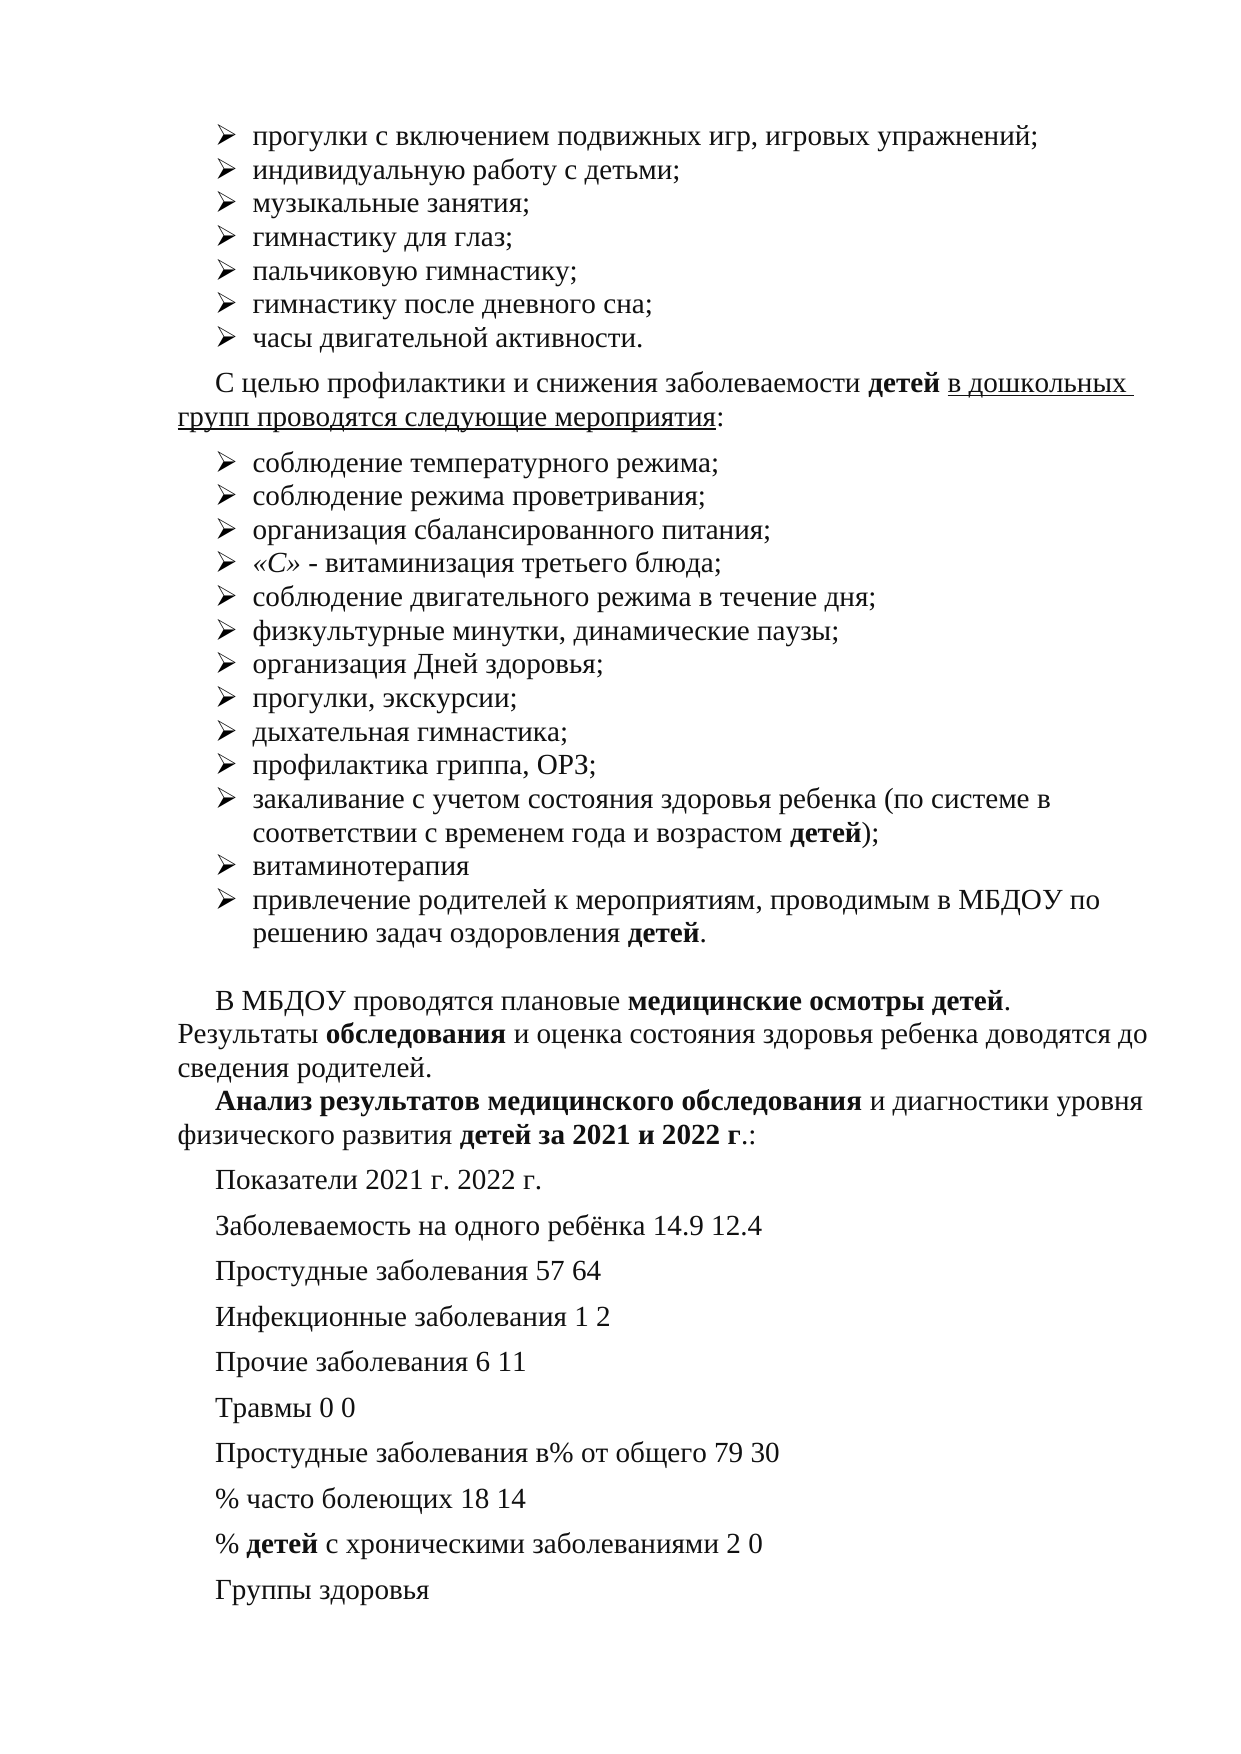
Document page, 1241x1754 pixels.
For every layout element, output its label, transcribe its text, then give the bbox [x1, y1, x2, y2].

list организация Дней здоровья; [215, 647, 1152, 680]
text % часто болеющих 18 14 [177, 1481, 1152, 1514]
list соблюдение температурного режима; [215, 445, 1152, 478]
text % детей с хроническими заболеваниями 2 0 [177, 1527, 1152, 1560]
list соблюдение двигательного режима в течение дня; [215, 579, 1152, 613]
text С целью профилактики и снижения заболеваемости детей в дошкольных групп проводятся следующие мероприятия: [177, 366, 1152, 433]
text В МБДОУ проводятся плановые медицинские осмотры детей. Результаты обследования и оценка состояния здоровья ребенка доводятся до сведения родителей. [177, 983, 1152, 1083]
list дыхательная гимнастика; [215, 714, 1152, 747]
text Заболеваемость на одного ребёнка 14.9 12.4 [177, 1208, 1152, 1241]
text Прочие заболевания 6 11 [177, 1344, 1152, 1378]
text Инфекционные заболевания 1 2 [177, 1299, 1152, 1332]
list прогулки с включением подвижных игр, игровых упражнений; [215, 118, 1152, 152]
list пальчиковую гимнастику; [215, 253, 1152, 286]
text Простудные заболевания в% от общего 79 30 [177, 1436, 1152, 1469]
list прогулки, экскурсии; [215, 680, 1152, 714]
text Анализ результатов медицинского обследования и диагностики уровня физического развития детей за 2021 и 2022 г.: [177, 1083, 1152, 1150]
list привлечение родителей к мероприятиям, проводимым в МБДОУ по решению задач оздоровления детей. [215, 882, 1152, 949]
list соблюдение режима проветривания; [215, 478, 1152, 512]
list физкультурные минутки, динамические паузы; [215, 613, 1152, 647]
list гимнастику для глаз; [215, 219, 1152, 253]
text Простудные заболевания 57 64 [177, 1253, 1152, 1287]
list организация сбалансированного питания; [215, 512, 1152, 546]
list музыкальные занятия; [215, 185, 1152, 219]
list профилактика гриппа, ОРЗ; [215, 747, 1152, 781]
list закаливание с учетом состояния здоровья ребенка (по системе в соответствии с временем года и возрастом детей); [215, 781, 1152, 848]
text Группы здоровья [177, 1572, 1152, 1606]
list витаминотерапия [215, 848, 1152, 882]
list часы двигательной активности. [215, 320, 1152, 354]
list «С» - витаминизация третьего блюда; [215, 546, 1152, 579]
text Травмы 0 0 [177, 1390, 1152, 1423]
text Показатели 2021 г. 2022 г. [177, 1162, 1152, 1196]
list гимнастику после дневного сна; [215, 286, 1152, 320]
list индивидуальную работу с детьми; [215, 152, 1152, 185]
